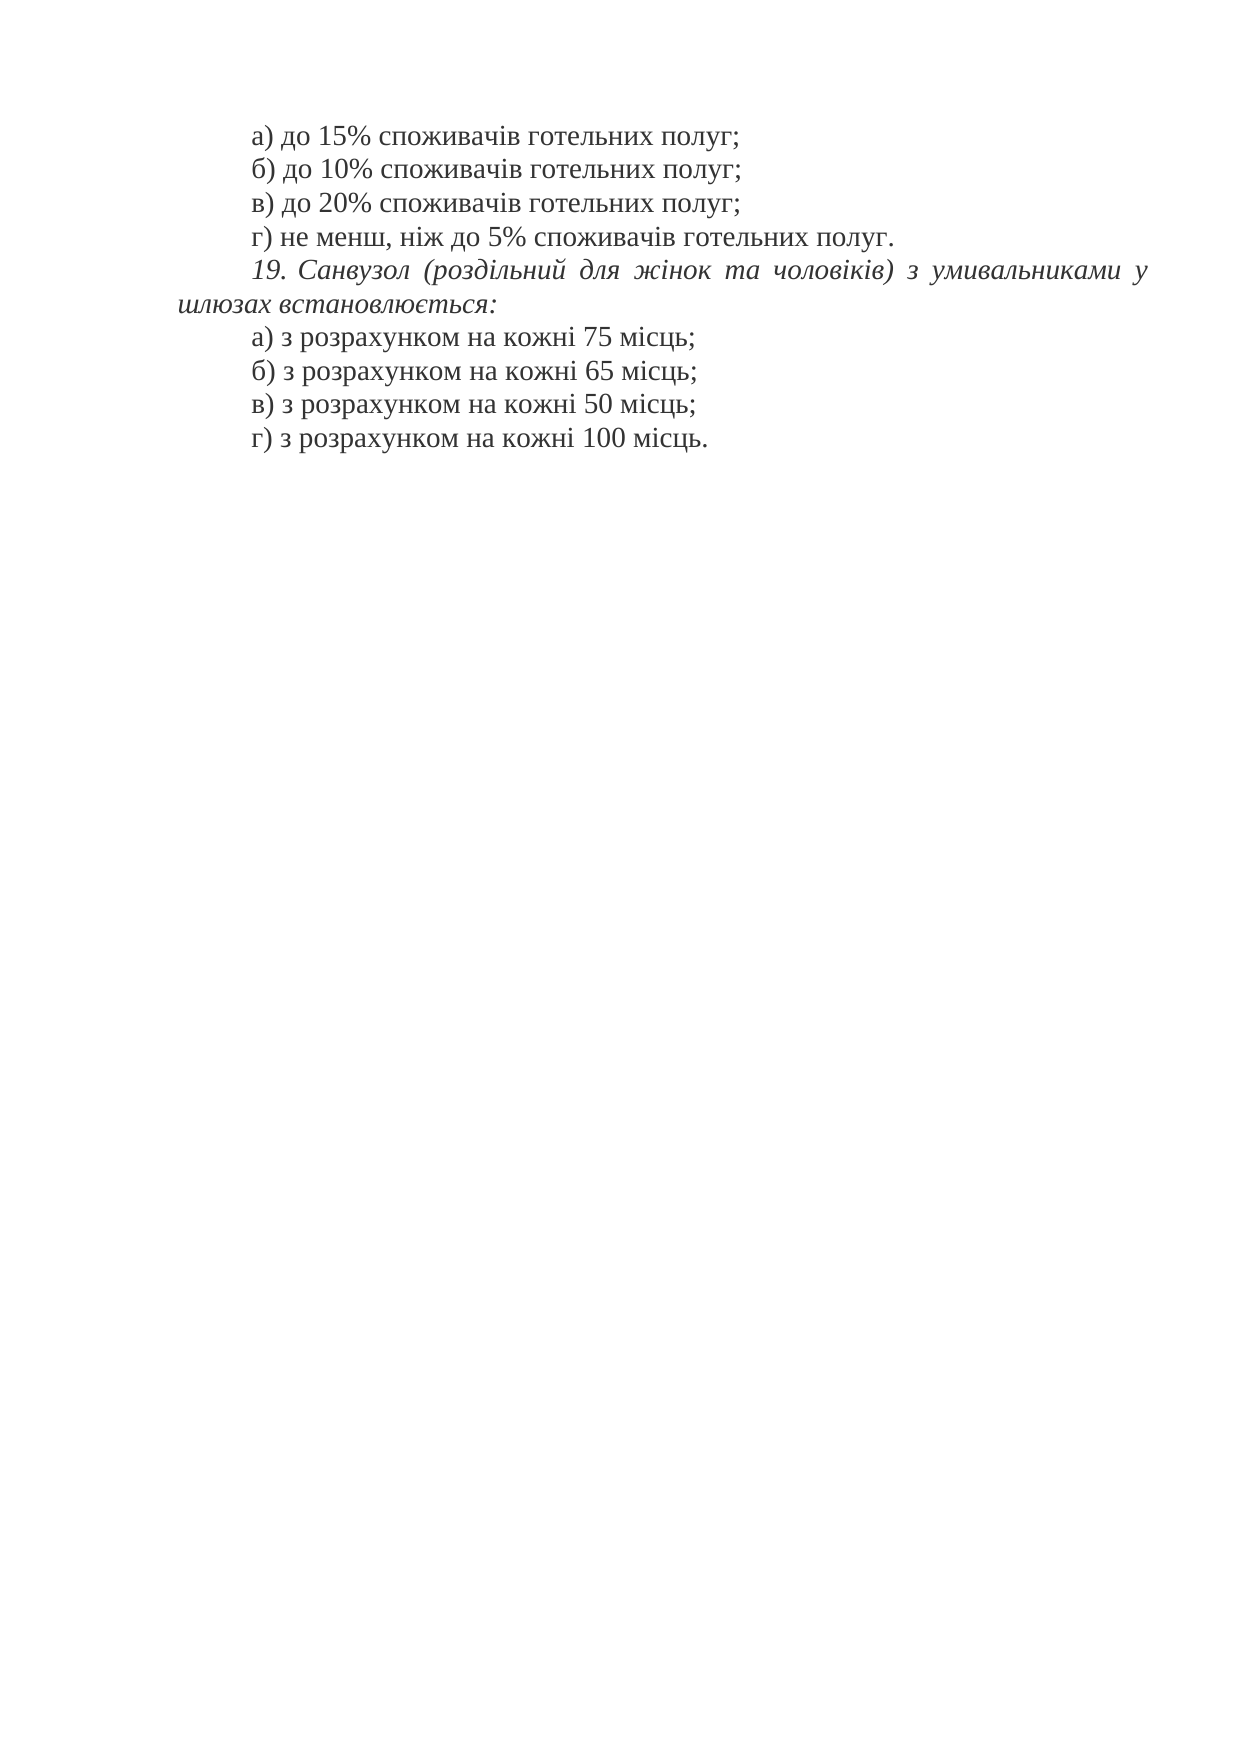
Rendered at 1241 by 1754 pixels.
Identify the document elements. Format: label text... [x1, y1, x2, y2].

text 19. Санвузол (роздільний для жінок та чоловіків) з умивальниками у шлюзах встановлюється: [177, 252, 1152, 319]
text а) до 15% споживачів готельних полуг; [177, 118, 1152, 152]
text а) з розрахунком на кожні 75 місць; [177, 319, 1152, 353]
text б) до 10% споживачів готельних полуг; [177, 152, 1152, 185]
text г) не менш, ніж до 5% споживачів готельних полуг. [177, 219, 1152, 252]
text г) з розрахунком на кожні 100 місць. [177, 420, 1152, 453]
text в) до 20% споживачів готельних полуг; [177, 185, 1152, 219]
text в) з розрахунком на кожні 50 місць; [177, 386, 1152, 420]
text б) з розрахунком на кожні 65 місць; [177, 353, 1152, 386]
